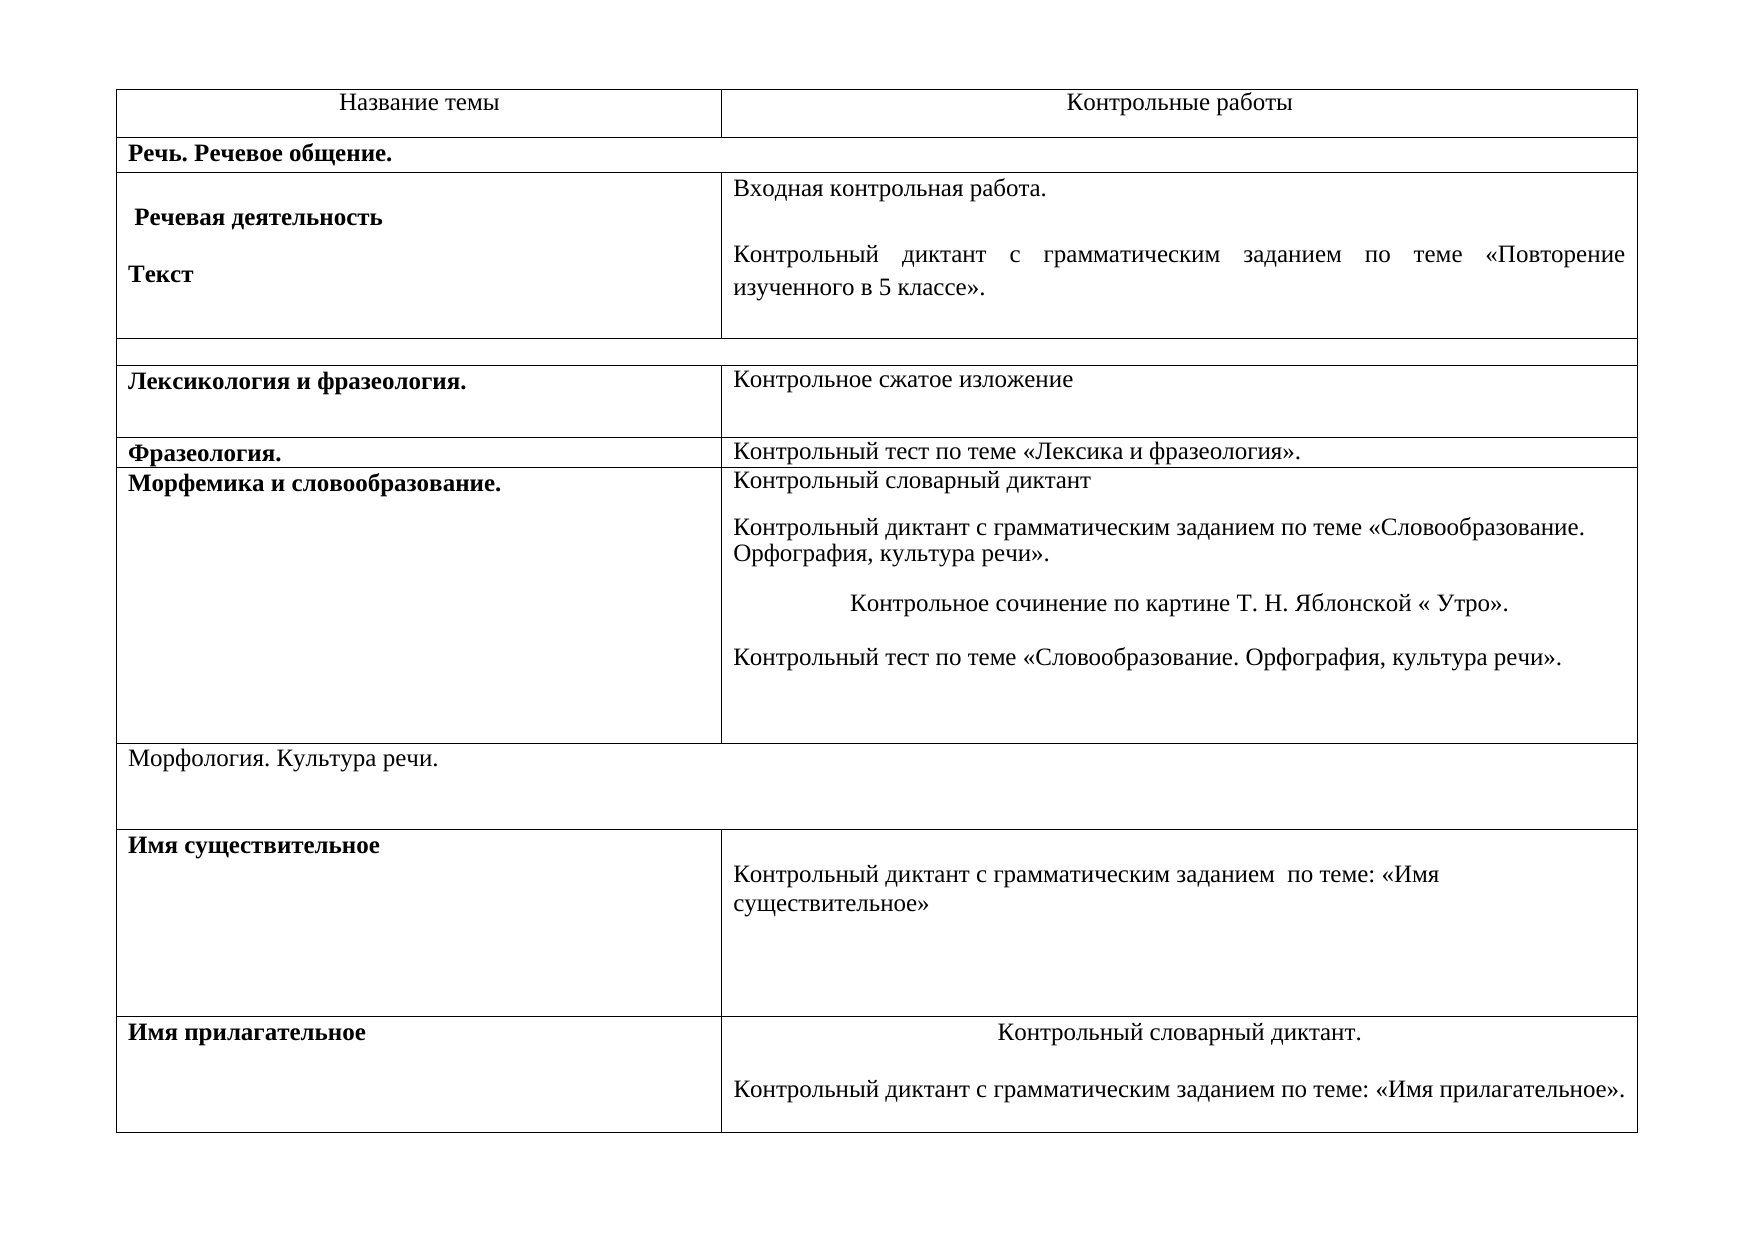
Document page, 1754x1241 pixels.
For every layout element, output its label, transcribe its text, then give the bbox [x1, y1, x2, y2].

table_cell Контрольный словарный диктант Контрольный диктант с грамматическим заданием по теме «Словообразование. Орфография, культура речи». Контрольное сочинение по картине Т. Н. Яблонской « Утро». Контрольный тест по теме «Словообразование. Орфография, культура речи». [722, 468, 1637, 742]
table_header Название темы [117, 90, 721, 137]
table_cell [722, 1017, 1637, 1132]
table_cell Входная контрольная работа. Контрольный диктант с грамматическим заданием по теме «Повторение изученного в 5 классе». [722, 173, 1637, 338]
table_cell Контрольный диктант с грамматическим заданием по теме: «Имя существительное» [722, 830, 1637, 1016]
table_cell Морфемика и словообразование. [117, 468, 721, 742]
table_cell Фразеология. [117, 438, 721, 467]
table_cell Имя прилагательное [117, 1017, 721, 1132]
table_header Контрольные работы [722, 90, 1637, 137]
table_cell Контрольное сжатое изложение [722, 366, 1637, 437]
table_cell Имя существительное [117, 830, 721, 1016]
table_cell Лексикология и фразеология. [117, 366, 721, 437]
table_cell Речевая деятельность Текст [117, 173, 721, 338]
table_cell Речь. Речевое общение. [117, 138, 1637, 172]
table_cell Контрольный тест по теме «Лексика и фразеология». [722, 438, 1637, 467]
table_cell Морфология. Культура речи. [117, 744, 1637, 829]
table_cell [117, 339, 1637, 365]
